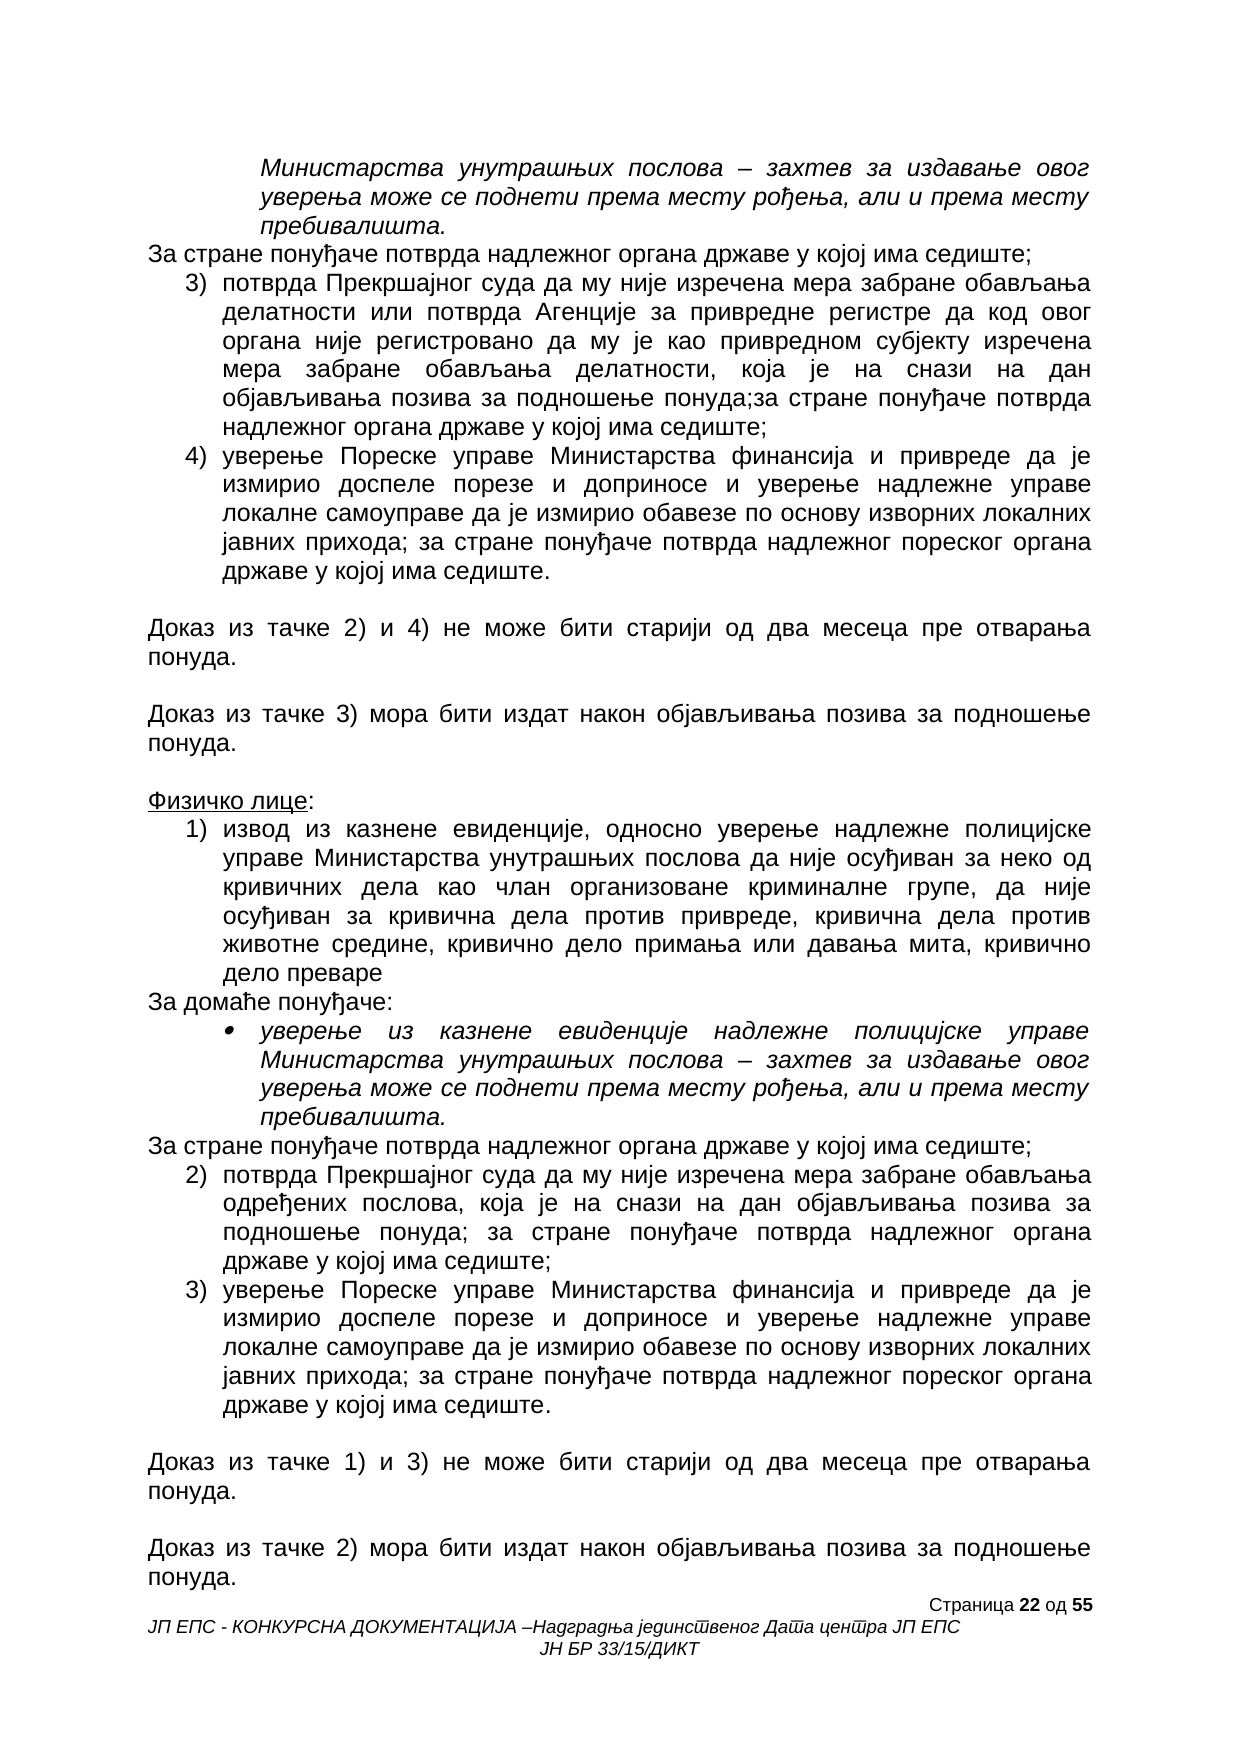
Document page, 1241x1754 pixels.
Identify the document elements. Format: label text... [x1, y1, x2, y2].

list потврда Прекршајног суда да му није изречена мера забране обављања одређених послова, која је на снази на дан објављивања позива за подношење понуда; за стране понуђаче потврда надлежног органа државе у којој има седиште; [185, 1159, 1092, 1274]
text Доказ из тачке 2) и 4) не може бити старији од два месеца пре отварања понуда. [148, 613, 1092, 671]
text За стране понуђаче потврда надлежног органа државе у којој има седиште; [148, 239, 1092, 268]
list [223, 153, 1092, 239]
list извод из казнене евиденције, односно уверење надлежне полицијске управе Министарства унутрашњих послова да није осуђиван за неко од кривичних дела као члан организоване криминалне групе, да није осуђиван за кривична дела против привреде, кривична дела против животне средине, кривично дело примања или давања мита, кривично дело преваре [185, 814, 1092, 987]
text Доказ из тачке 1) и 3) не може бити старији од два месеца пре отварања понуда. [148, 1447, 1092, 1504]
list уверење Пореске управе Министарства финансија и привреде да је измирио доспеле порезе и доприносе и уверење надлежне управе локалне самоуправе да је измирио обавезе по основу изворних локалних јавних прихода; за стране понуђаче потврда надлежног пореског органа државе у којој има седиште. [185, 1274, 1092, 1418]
text Физичко лице: [148, 786, 1092, 814]
text За домаће понуђаче: [148, 987, 1092, 1016]
list уверење Пореске управе Министарства финансија и привреде да је измирио доспеле порезе и доприносе и уверење надлежне управе локалне самоуправе да је измирио обавезе по основу изворних локалних јавних прихода; за стране понуђаче потврда надлежног пореског органа државе у којој има седиште. [185, 441, 1092, 584]
text Доказ из тачке 3) мора бити издат након објављивања позива за подношење понуда. [148, 699, 1092, 757]
text Доказ из тачке 2) мора бити издат након објављивања позива за подношење понуда. [148, 1533, 1092, 1591]
text За стране понуђаче потврда надлежног органа државе у којој има седиште; [148, 1131, 1092, 1159]
list потврда Прекршајног суда да му није изречена мера забране обављања делатности или потврда Агенције за привредне регистре да код овог органа није регистровано да му је као привредном субјекту изречена мера забране обављања делатности, која је на снази на дан објављивања позива за подношење понуда;за стране понуђаче потврда надлежног органа државе у којој има седиште; [185, 268, 1092, 441]
